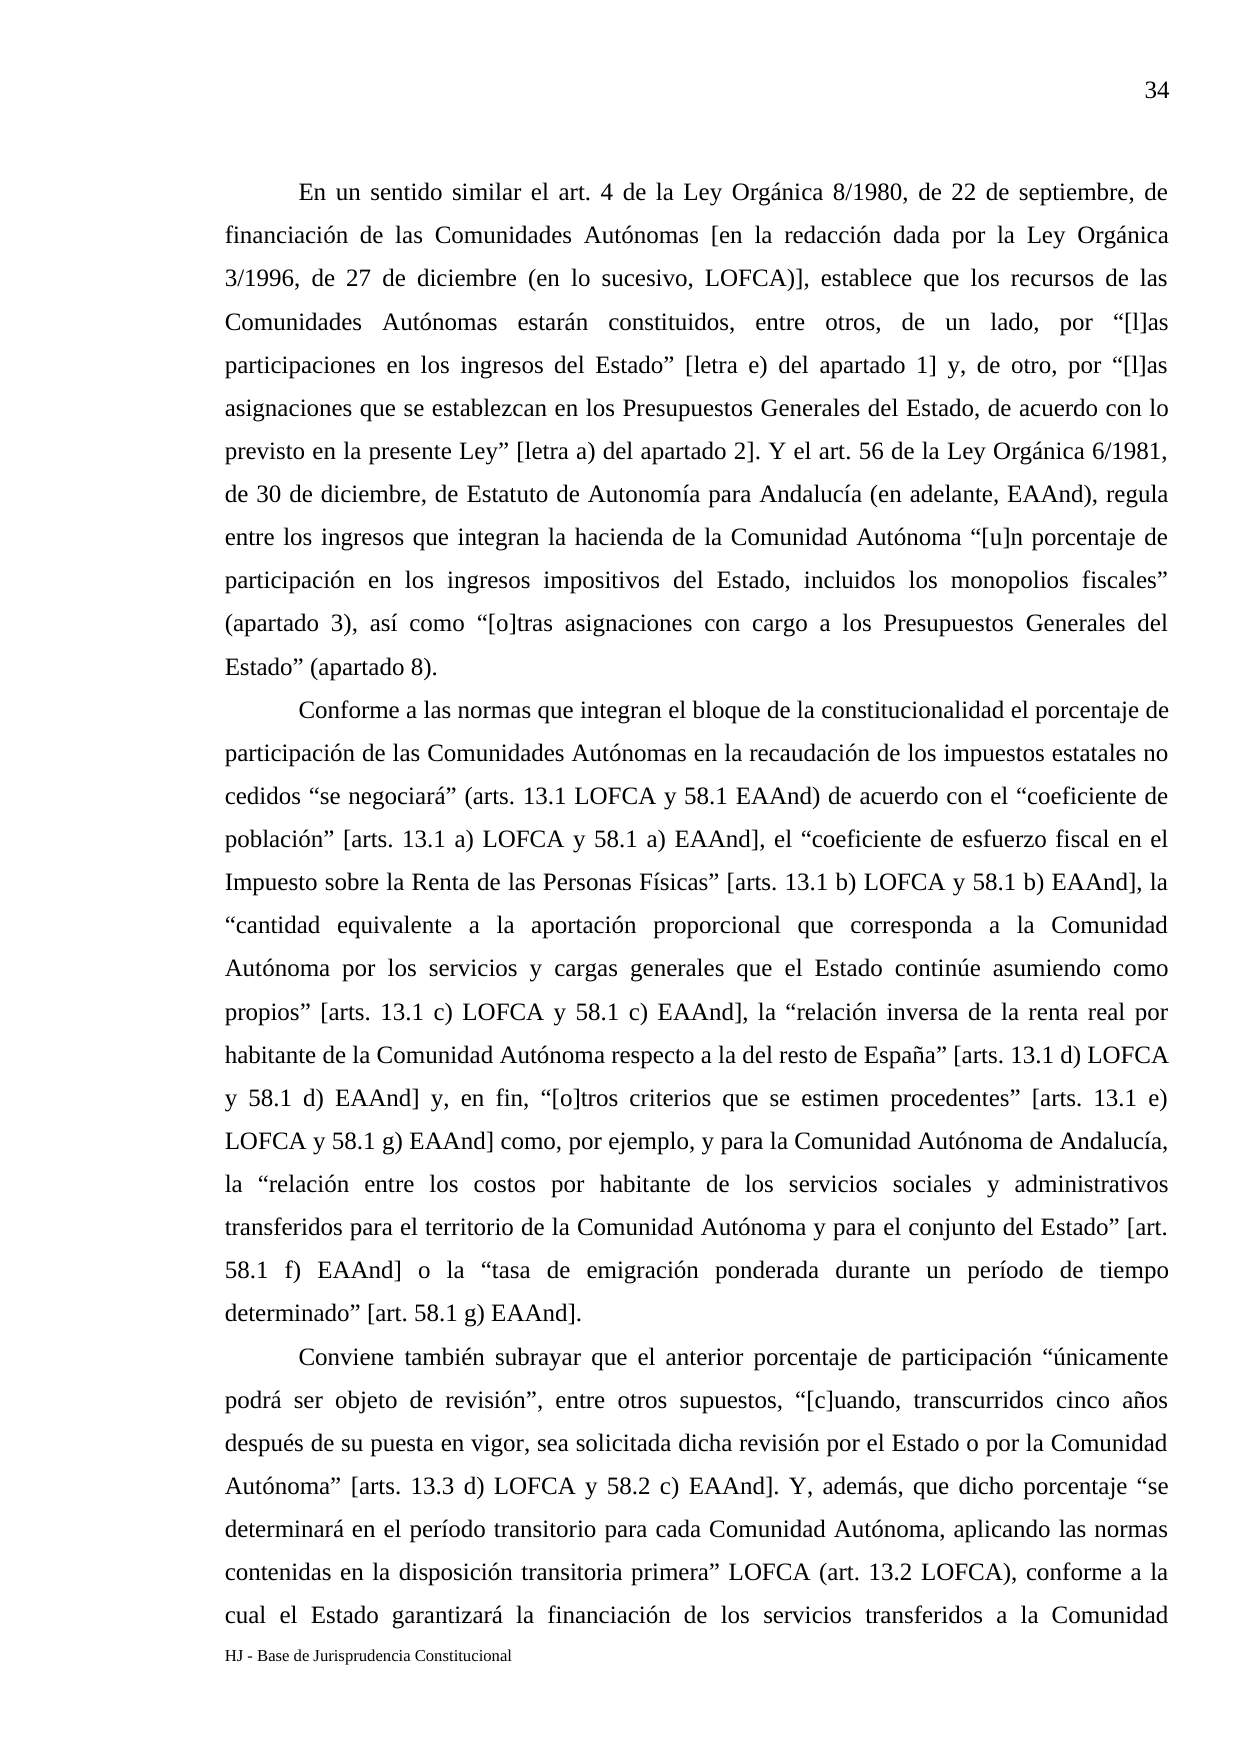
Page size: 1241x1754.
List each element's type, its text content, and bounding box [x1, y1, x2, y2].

text Conforme a las normas que integran el bloque de la constitucionalidad el porcentaje de participación de las Comunidades Autónomas en la recaudación de los impuestos estatales no cedidos “se negociará” (arts. 13.1 LOFCA y 58.1 EAAnd) de acuerdo con el “coeficiente de población” [arts. 13.1 a) LOFCA y 58.1 a) EAAnd], el “coeficiente de esfuerzo fiscal en el Impuesto sobre la Renta de las Personas Físicas” [arts. 13.1 b) LOFCA y 58.1 b) EAAnd], la “cantidad equivalente a la aportación proporcional que corresponda a la Comunidad Autónoma por los servicios y cargas generales que el Estado continúe asumiendo como propios” [arts. 13.1 c) LOFCA y 58.1 c) EAAnd], la “relación inversa de la renta real por habitante de la Comunidad Autónoma respecto a la del resto de España” [arts. 13.1 d) LOFCA y 58.1 d) EAAnd] y, en fin, “[o]tros criterios que se estimen procedentes” [arts. 13.1 e) LOFCA y 58.1 g) EAAnd] como, por ejemplo, y para la Comunidad Autónoma de Andalucía, la “relación entre los costos por habitante de los servicios sociales y administrativos transferidos para el territorio de la Comunidad Autónoma y para el conjunto del Estado” [art. 58.1 f) EAAnd] o la “tasa de emigración ponderada durante un período de tiempo determinado” [art. 58.1 g) EAAnd]. [224, 695, 1169, 1327]
text En un sentido similar el art. 4 de la Ley Orgánica 8/1980, de 22 de septiembre, de financiación de las Comunidades Autónomas [en la redacción dada por la Ley Orgánica 3/1996, de 27 de diciembre (en lo sucesivo, LOFCA)], establece que los recursos de las Comunidades Autónomas estarán constituidos, entre otros, de un lado, por “[l]as participaciones en los ingresos del Estado” [letra e) del apartado 1] y, de otro, por “[l]as asignaciones que se establezcan en los Presupuestos Generales del Estado, de acuerdo con lo previsto en la presente Ley” [letra a) del apartado 2]. Y el art. 56 de la Ley Orgánica 6/1981, de 30 de diciembre, de Estatuto de Autonomía para Andalucía (en adelante, EAAnd), regula entre los ingresos que integran la hacienda de la Comunidad Autónoma “[u]n porcentaje de participación en los ingresos impositivos del Estado, incluidos los monopolios fiscales” (apartado 3), así como “[o]tras asignaciones con cargo a los Presupuestos Generales del Estado” (apartado 8). [224, 177, 1169, 680]
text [224, 1342, 1169, 1629]
